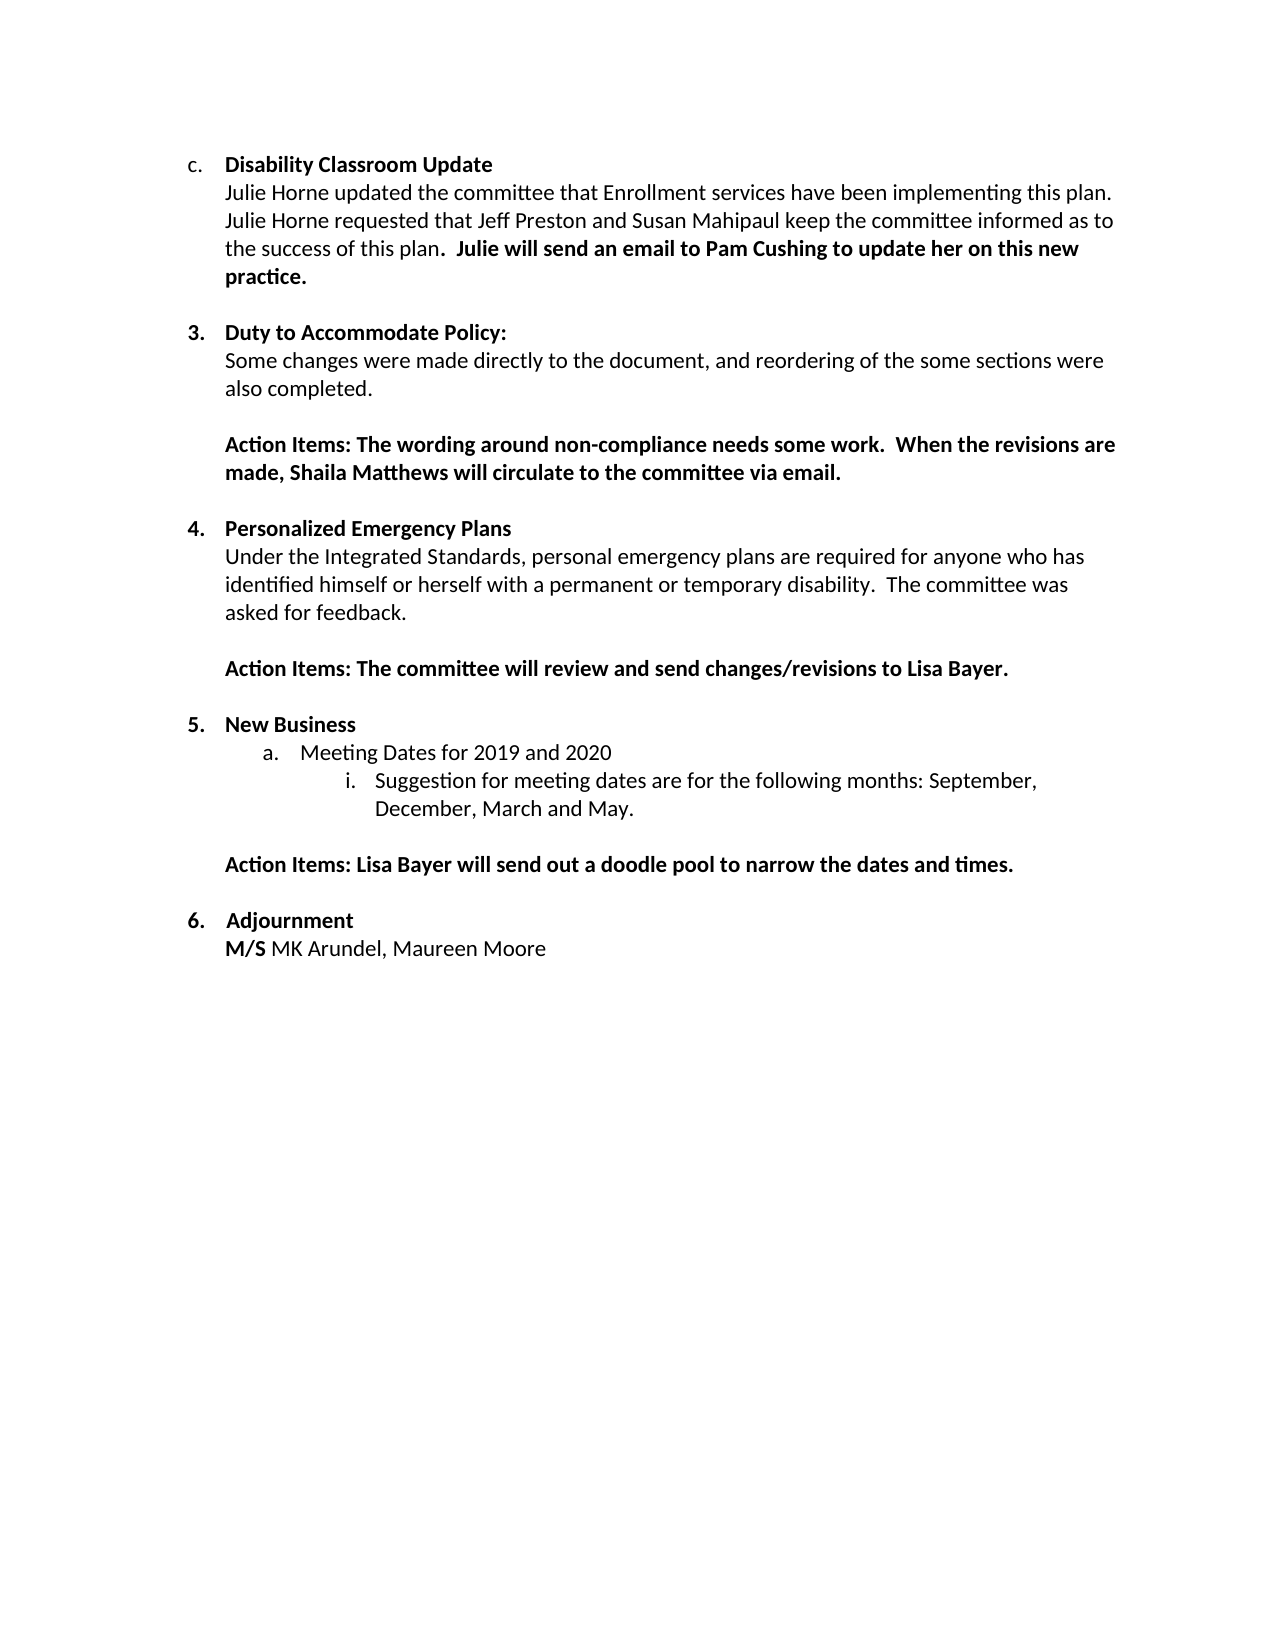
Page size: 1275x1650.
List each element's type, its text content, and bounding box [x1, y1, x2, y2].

list Personalized Emergency Plans [187, 514, 1125, 542]
list Julie Horne updated the committee that Enrollment services have been implementing this plan. Julie Horne requested that Jeff Preston and Susan Mahipaul keep the committee informed as to the success of this plan. Julie will send an email to Pam Cushing to update her on this new practice. [225, 178, 1125, 290]
text M/S MK Arundel, Maureen Moore [150, 934, 1125, 963]
list Suggestion for meeting dates are for the following months: September, December, March and May. [356, 766, 1125, 822]
list Under the Integrated Standards, personal emergency plans are required for anyone who has identified himself or herself with a permanent or temporary disability. The committee was asked for feedback. [225, 542, 1125, 626]
list Duty to Accommodate Policy: [187, 318, 1125, 346]
list Action Items: The wording around non-compliance needs some work. When the revisions are made, Shaila Matthews will circulate to the committee via email. [225, 430, 1125, 486]
list Some changes were made directly to the document, and reordering of the some sections were also completed. [225, 346, 1125, 402]
list Disability Classroom Update [187, 150, 1125, 178]
text Action Items: Lisa Bayer will send out a doodle pool to narrow the dates and times. [150, 851, 1125, 878]
list Meeting Dates for 2019 and 2020 [262, 738, 1125, 766]
list New Business [187, 710, 1125, 738]
list Action Items: The committee will review and send changes/revisions to Lisa Bayer. [225, 654, 1125, 682]
text 6. Adjournment [150, 907, 1125, 934]
